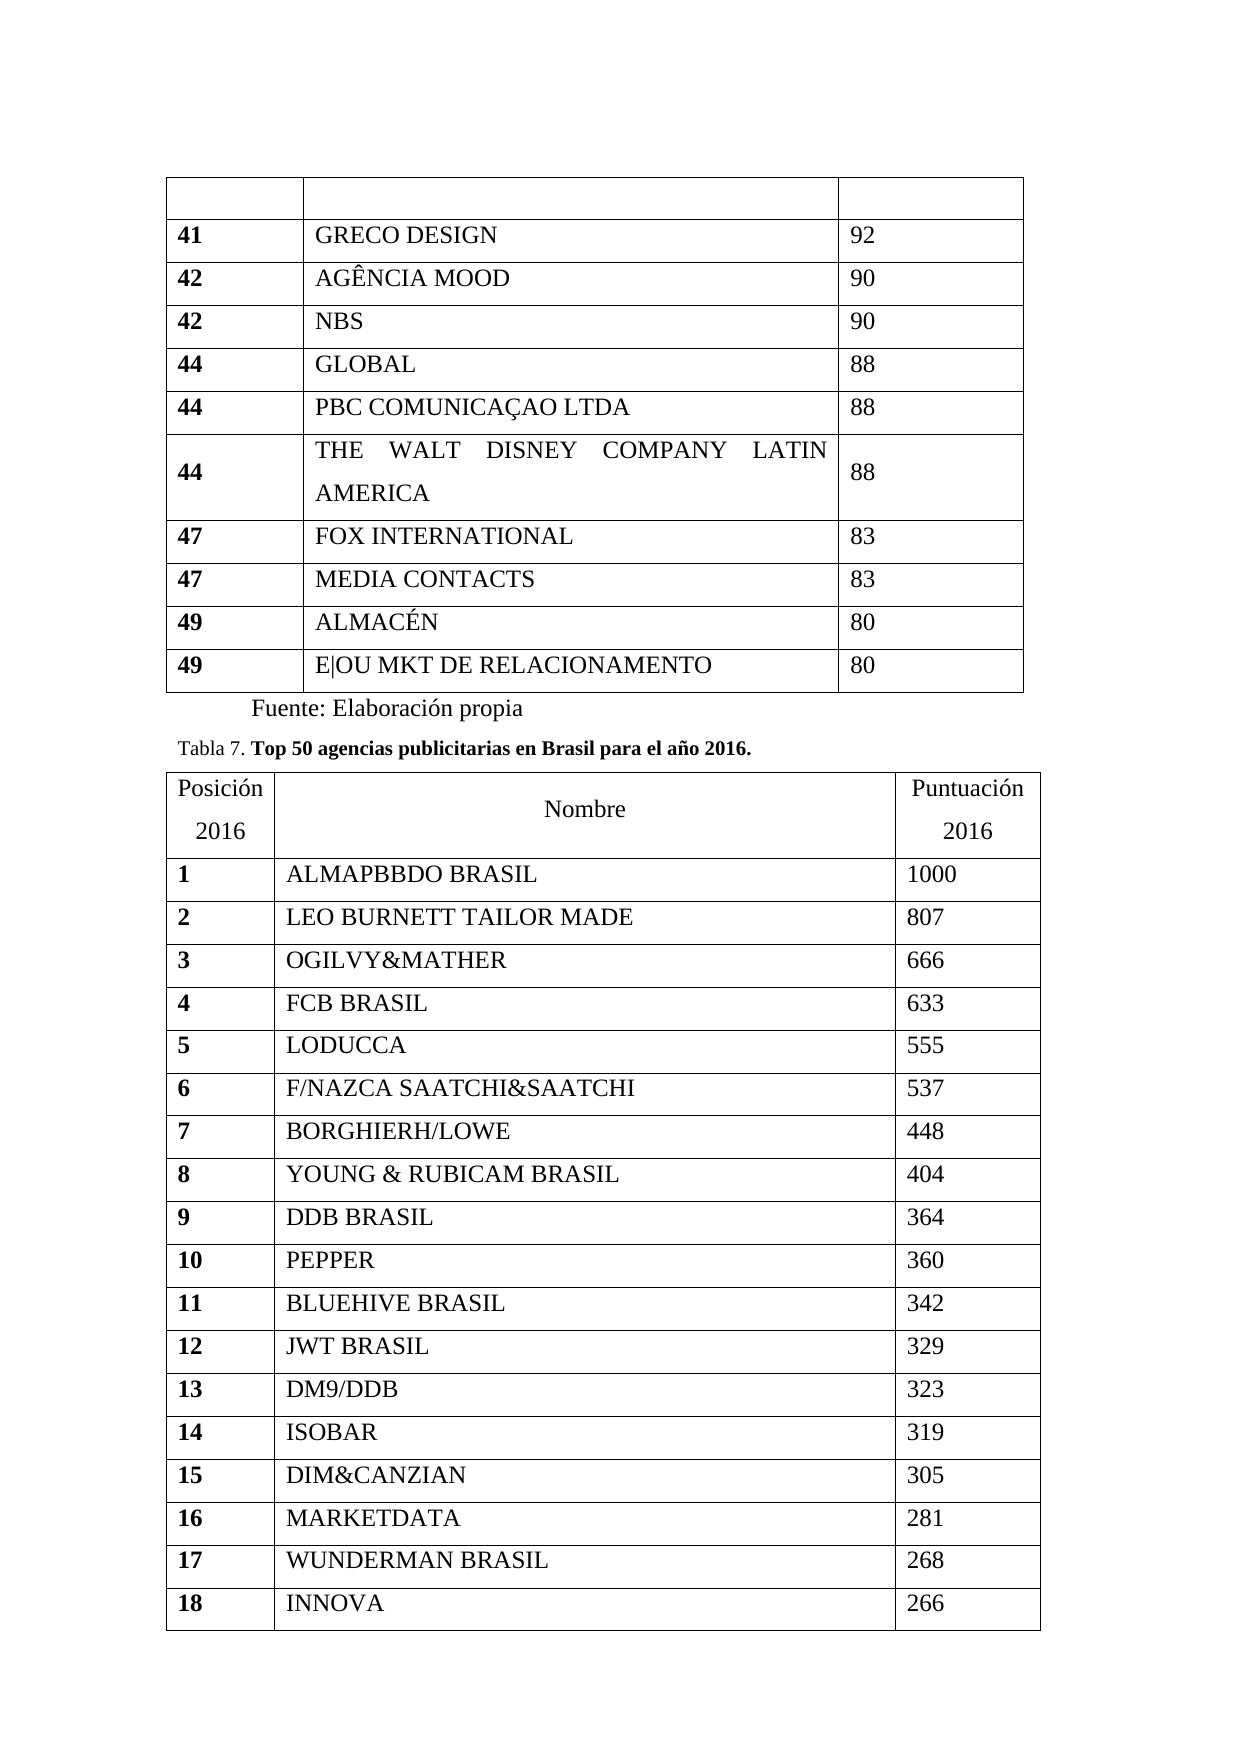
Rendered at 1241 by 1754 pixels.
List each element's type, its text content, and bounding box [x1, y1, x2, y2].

table_cell MARKETDATA [275, 1503, 895, 1544]
table_cell 49 [167, 607, 303, 649]
table_cell 40 [167, 178, 303, 219]
table_cell 807 [896, 902, 1040, 944]
table_cell 47 [167, 521, 303, 563]
table_cell 11 [167, 1288, 274, 1330]
table_cell AGÊNCIA MOOD [304, 263, 838, 305]
table_cell 323 [896, 1374, 1040, 1416]
table_cell NBS [304, 306, 838, 348]
table_cell FCB BRASIL [275, 988, 895, 1029]
table_cell 15 [167, 1460, 274, 1502]
table_cell ISOBAR [275, 1417, 895, 1459]
table_cell 16 [167, 1503, 274, 1544]
table_cell 44 [167, 435, 303, 520]
table_cell 49 [167, 650, 303, 692]
table_cell DIM&CANZIAN [275, 1460, 895, 1502]
table_cell BLUEHIVE BRASIL [275, 1288, 895, 1330]
table_cell JWT BRASIL [275, 1331, 895, 1373]
table_cell 88 [839, 435, 1023, 520]
table_cell 6 [167, 1074, 274, 1115]
table_cell 42 [167, 306, 303, 348]
table_cell PEPPER [275, 1245, 895, 1287]
table_cell GLOBAL [304, 349, 838, 391]
table_cell 83 [839, 521, 1023, 563]
table_cell LEO BURNETT TAILOR MADE [275, 902, 895, 944]
table_cell 12 [167, 1331, 274, 1373]
text Fuente: Elaboración propia [177, 693, 1122, 721]
table_cell 329 [896, 1331, 1040, 1373]
table_header Nombre [275, 773, 895, 858]
table_cell 14 [167, 1417, 274, 1459]
table_cell 5 [167, 1031, 274, 1072]
table_cell 90 [839, 306, 1023, 348]
table_cell DM9/DDB [275, 1374, 895, 1416]
table_cell 666 [896, 945, 1040, 987]
table_cell 80 [839, 650, 1023, 692]
table_cell GRECO DESIGN [304, 220, 838, 262]
table_cell INNOVA [275, 1589, 895, 1630]
table_cell 281 [896, 1503, 1040, 1544]
table_cell FOX INTERNATIONAL [304, 521, 838, 563]
table_cell 8 [167, 1159, 274, 1201]
table_cell 2 [167, 902, 274, 944]
table_cell ALMACÉN [304, 607, 838, 649]
table_cell OGILVY&MATHER [275, 945, 895, 987]
table_cell 448 [896, 1116, 1040, 1158]
table_cell ATENTO [304, 178, 838, 219]
table_cell MEDIA CONTACTS [304, 564, 838, 606]
table_cell 44 [167, 349, 303, 391]
table_cell 42 [167, 263, 303, 305]
table_cell 80 [839, 607, 1023, 649]
table_cell 47 [167, 564, 303, 606]
table_cell F/NAZCA SAATCHI&SAATCHI [275, 1074, 895, 1115]
table_cell WUNDERMAN BRASIL [275, 1546, 895, 1587]
table_cell 3 [167, 945, 274, 987]
table_cell 4 [167, 988, 274, 1029]
table_cell LODUCCA [275, 1031, 895, 1072]
table_cell 88 [839, 349, 1023, 391]
table_cell 305 [896, 1460, 1040, 1502]
table_cell 319 [896, 1417, 1040, 1459]
table_cell 360 [896, 1245, 1040, 1287]
table_cell PBC COMUNICAÇAO LTDA [304, 392, 838, 434]
table_cell 90 [839, 263, 1023, 305]
table_cell 342 [896, 1288, 1040, 1330]
table_cell 97 [839, 178, 1023, 219]
table_cell 9 [167, 1202, 274, 1244]
table_cell BORGHIERH/LOWE [275, 1116, 895, 1158]
text Tabla 7. Top 50 agencias publicitarias en Brasil para el año 2016. [177, 736, 1122, 760]
table_cell 555 [896, 1031, 1040, 1072]
table_cell 537 [896, 1074, 1040, 1115]
table_cell 41 [167, 220, 303, 262]
table_cell ALMAPBBDO BRASIL [275, 859, 895, 901]
table_cell 1000 [896, 859, 1040, 901]
table_cell E|OU MKT DE RELACIONAMENTO [304, 650, 838, 692]
table_cell 404 [896, 1159, 1040, 1201]
table_cell 364 [896, 1202, 1040, 1244]
table_cell 7 [167, 1116, 274, 1158]
table_cell 10 [167, 1245, 274, 1287]
table_cell 88 [839, 392, 1023, 434]
table_cell 17 [167, 1546, 274, 1587]
table_cell 268 [896, 1546, 1040, 1587]
table_cell 1 [167, 859, 274, 901]
table_cell 44 [167, 392, 303, 434]
table_cell 18 [167, 1589, 274, 1630]
table_cell 633 [896, 988, 1040, 1029]
table_cell 83 [839, 564, 1023, 606]
table_cell DDB BRASIL [275, 1202, 895, 1244]
table_header Puntuación 2016 [896, 773, 1040, 858]
table_cell 92 [839, 220, 1023, 262]
table_cell 266 [896, 1589, 1040, 1630]
table_header Posición 2016 [167, 773, 274, 858]
table_cell 13 [167, 1374, 274, 1416]
table_cell THE WALT DISNEY COMPANY LATIN AMERICA [304, 435, 838, 520]
table_cell YOUNG & RUBICAM BRASIL [275, 1159, 895, 1201]
